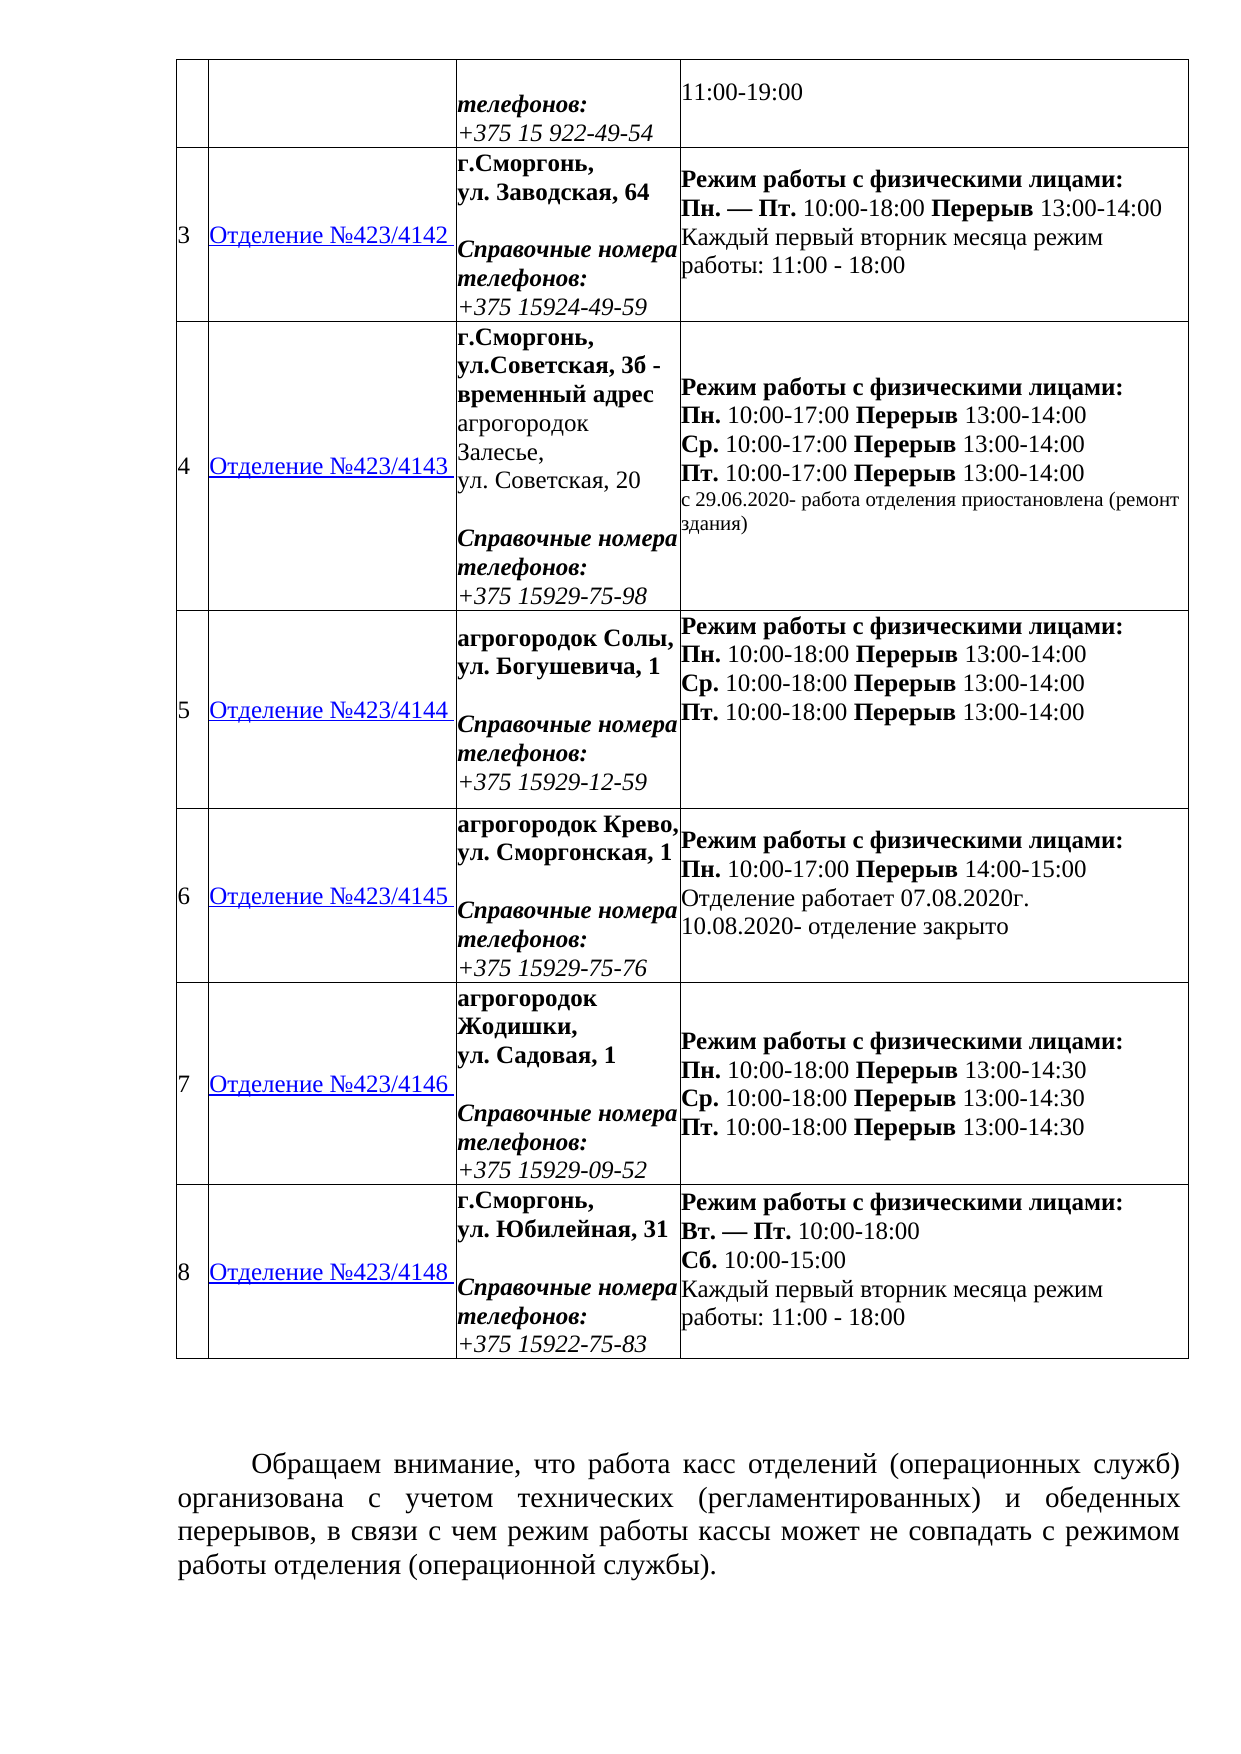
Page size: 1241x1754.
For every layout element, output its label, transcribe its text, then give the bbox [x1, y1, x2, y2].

table_cell Режим работы с физическими лицами: Пн. — Пт. 10:00-18:00 Перерыв 13:00-14:00 Каждый первый вторник месяца режим работы: 11:00 - 18:00 [681, 148, 1188, 321]
table_cell Отделение №423/4143 [209, 322, 456, 610]
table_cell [681, 60, 1188, 147]
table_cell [457, 60, 680, 147]
table_cell Отделение №423/4144 [209, 611, 456, 808]
table_cell 5 [177, 611, 208, 808]
table_cell Отделение №423/4146 [209, 983, 456, 1184]
table_cell 3 [177, 148, 208, 321]
table_cell г.Сморгонь, ул.Советская, 3б - временный адрес агрогородок Залесье, ул. Советская, 20 Справочные номера телефонов: +375 15929-75-98 [457, 322, 680, 610]
table_cell Отделение №423/4145 [209, 809, 456, 982]
table_cell агрогородок Крево, ул. Сморгонская, 1 Справочные номера телефонов: +375 15929-75-76 [457, 809, 680, 982]
table_cell Отделение №423/4148 [209, 1185, 456, 1358]
table_cell г.Сморгонь, ул. Заводская, 64 Справочные номера телефонов: +375 15924-49-59 [457, 148, 680, 321]
table_cell Режим работы с физическими лицами: Пн. 10:00-18:00 Перерыв 13:00-14:30 Ср. 10:00-18:00 Перерыв 13:00-14:30 Пт. 10:00-18:00 Перерыв 13:00-14:30 [681, 983, 1188, 1184]
table_cell Режим работы с физическими лицами: Вт. — Пт. 10:00-18:00 Сб. 10:00-15:00 Каждый первый вторник месяца режим работы: 11:00 - 18:00 [681, 1185, 1188, 1358]
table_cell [209, 60, 456, 147]
table_cell агрогородок Солы, ул. Богушевича, 1 Справочные номера телефонов: +375 15929-12-59 [457, 611, 680, 808]
table_cell агрогородок Жодишки, ул. Садовая, 1 Справочные номера телефонов: +375 15929-09-52 [457, 983, 680, 1184]
table_cell Режим работы с физическими лицами: Пн. 10:00-18:00 Перерыв 13:00-14:00 Ср. 10:00-18:00 Перерыв 13:00-14:00 Пт. 10:00-18:00 Перерыв 13:00-14:00 [681, 611, 1188, 808]
text Обращаем внимание, что работа касс отделений (операционных служб) организована с учетом технических (регламентированных) и обеденных перерывов, в связи с чем режим работы кассы может не совпадать с режимом работы отделения (операционной службы). [177, 1446, 1181, 1581]
table_cell Режим работы с физическими лицами: Пн. 10:00-17:00 Перерыв 14:00-15:00 Отделение работает 07.08.2020г. 10.08.2020- отделение закрыто [681, 809, 1188, 982]
table_cell г.Сморгонь, ул. Юбилейная, 31 Справочные номера телефонов: +375 15922-75-83 [457, 1185, 680, 1358]
table_cell Отделение №423/4142 [209, 148, 456, 321]
table_cell Режим работы с физическими лицами: Пн. 10:00-17:00 Перерыв 13:00-14:00 Ср. 10:00-17:00 Перерыв 13:00-14:00 Пт. 10:00-17:00 Перерыв 13:00-14:00 с 29.06.2020- работа отделения приостановлена (ремонт здания) [681, 322, 1188, 610]
table_cell 4 [177, 322, 208, 610]
table_cell 6 [177, 809, 208, 982]
table_cell 8 [177, 1185, 208, 1358]
table_cell 2 [177, 60, 208, 147]
table_cell 7 [177, 983, 208, 1184]
